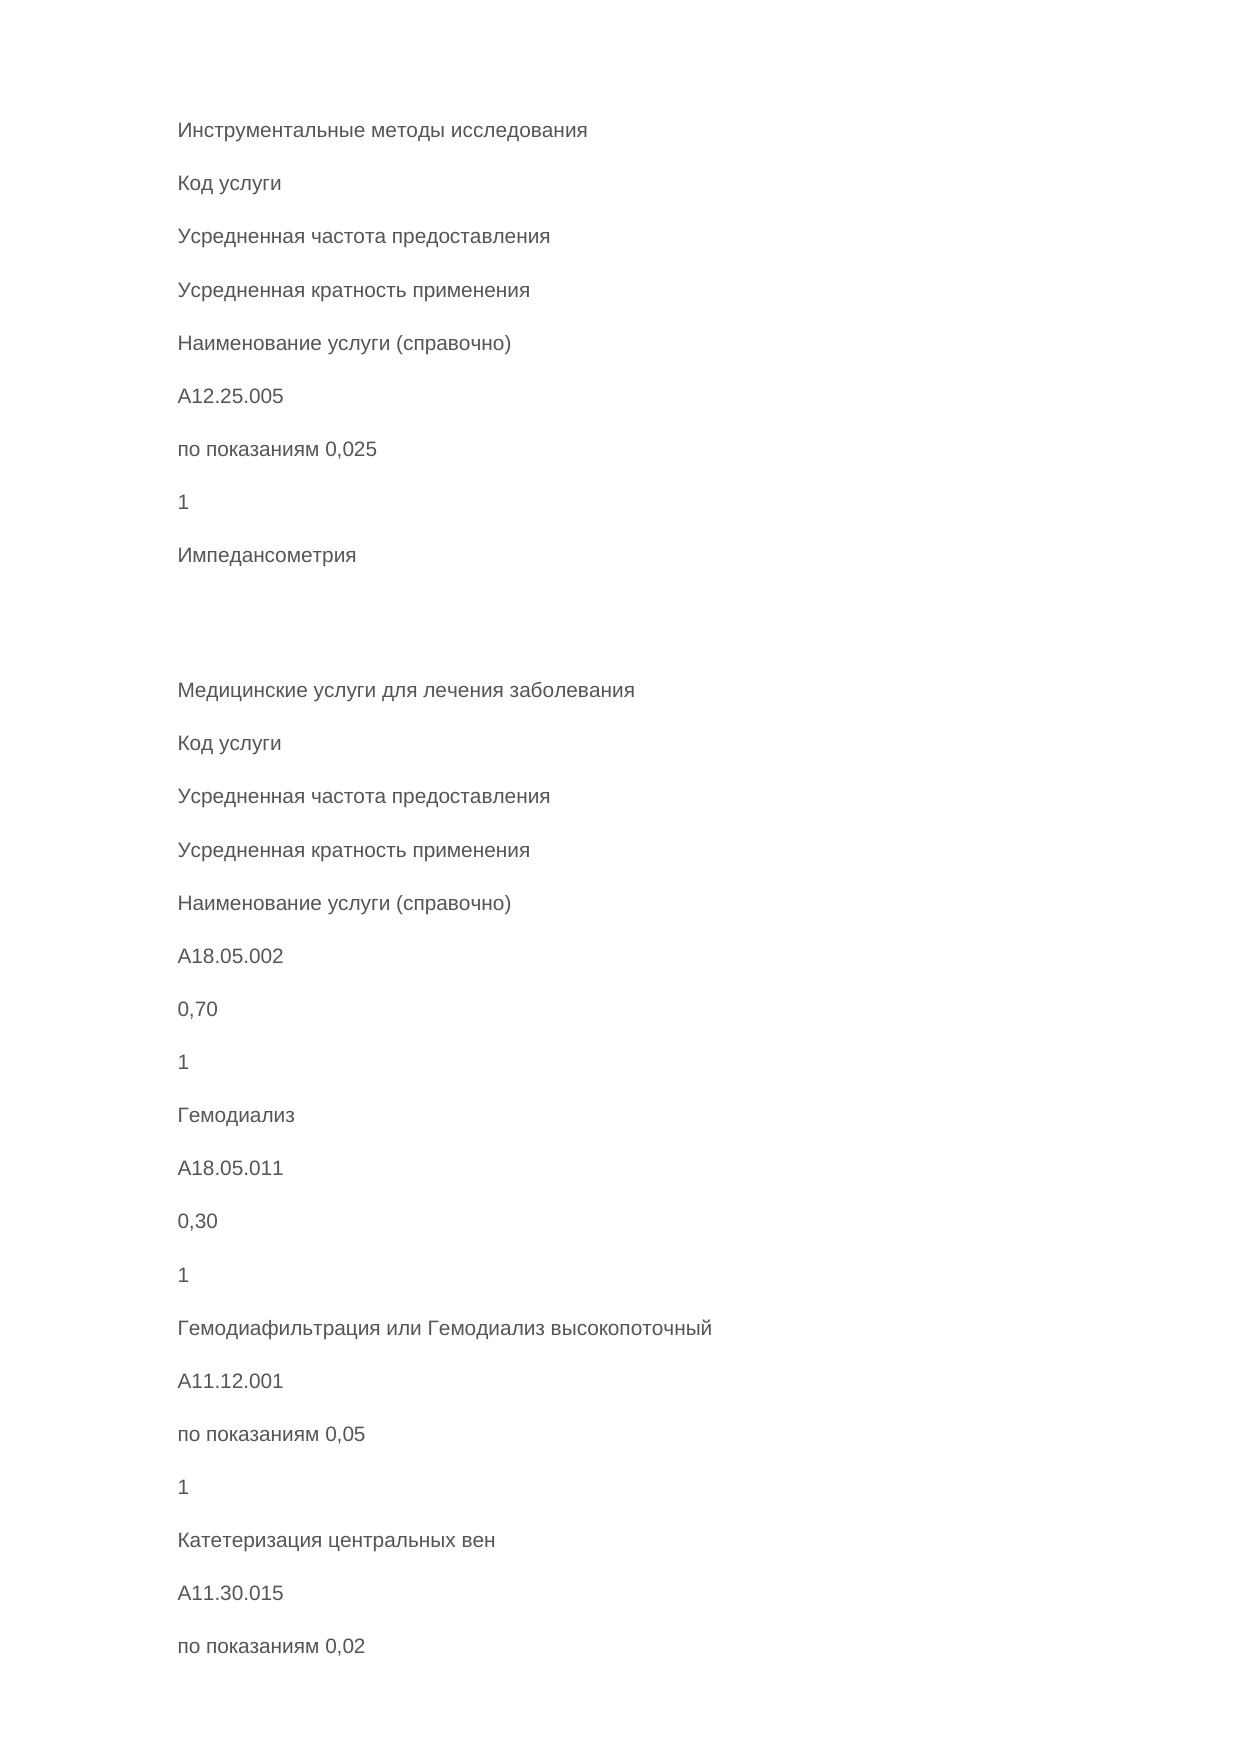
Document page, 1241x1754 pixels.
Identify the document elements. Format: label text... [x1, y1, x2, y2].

text Медицинские услуги для лечения заболевания [177, 678, 1152, 702]
text Код услуги [177, 731, 1152, 755]
text А12.25.005 [177, 384, 1152, 408]
text 1 [177, 1262, 1152, 1286]
text 1 [177, 490, 1152, 514]
text Усредненная кратность применения [177, 837, 1152, 861]
text Наименование услуги (справочно) [177, 891, 1152, 914]
text Импедансометрия [177, 543, 1152, 567]
text по показаниям 0,025 [177, 437, 1152, 461]
text 0,30 [177, 1209, 1152, 1233]
text Код услуги [177, 171, 1152, 195]
text А18.05.002 [177, 944, 1152, 968]
text Гемодиафильтрация или Гемодиализ высокопоточный [177, 1316, 1152, 1339]
text Усредненная частота предоставления [177, 784, 1152, 808]
text 0,70 [177, 997, 1152, 1021]
text Усредненная частота предоставления [177, 224, 1152, 248]
text Усредненная кратность применения [177, 277, 1152, 301]
text А11.12.001 [177, 1369, 1152, 1393]
text 1 [177, 1050, 1152, 1074]
text Гемодиализ [177, 1103, 1152, 1127]
text Инструментальные методы исследования [177, 118, 1152, 142]
text 1 [177, 1475, 1152, 1499]
text Наименование услуги (справочно) [177, 331, 1152, 354]
text Катетеризация центральных вен [177, 1528, 1152, 1552]
text А11.30.015 [177, 1581, 1152, 1605]
text по показаниям 0,05 [177, 1422, 1152, 1446]
text А18.05.011 [177, 1156, 1152, 1180]
text по показаниям 0,02 [177, 1634, 1152, 1658]
